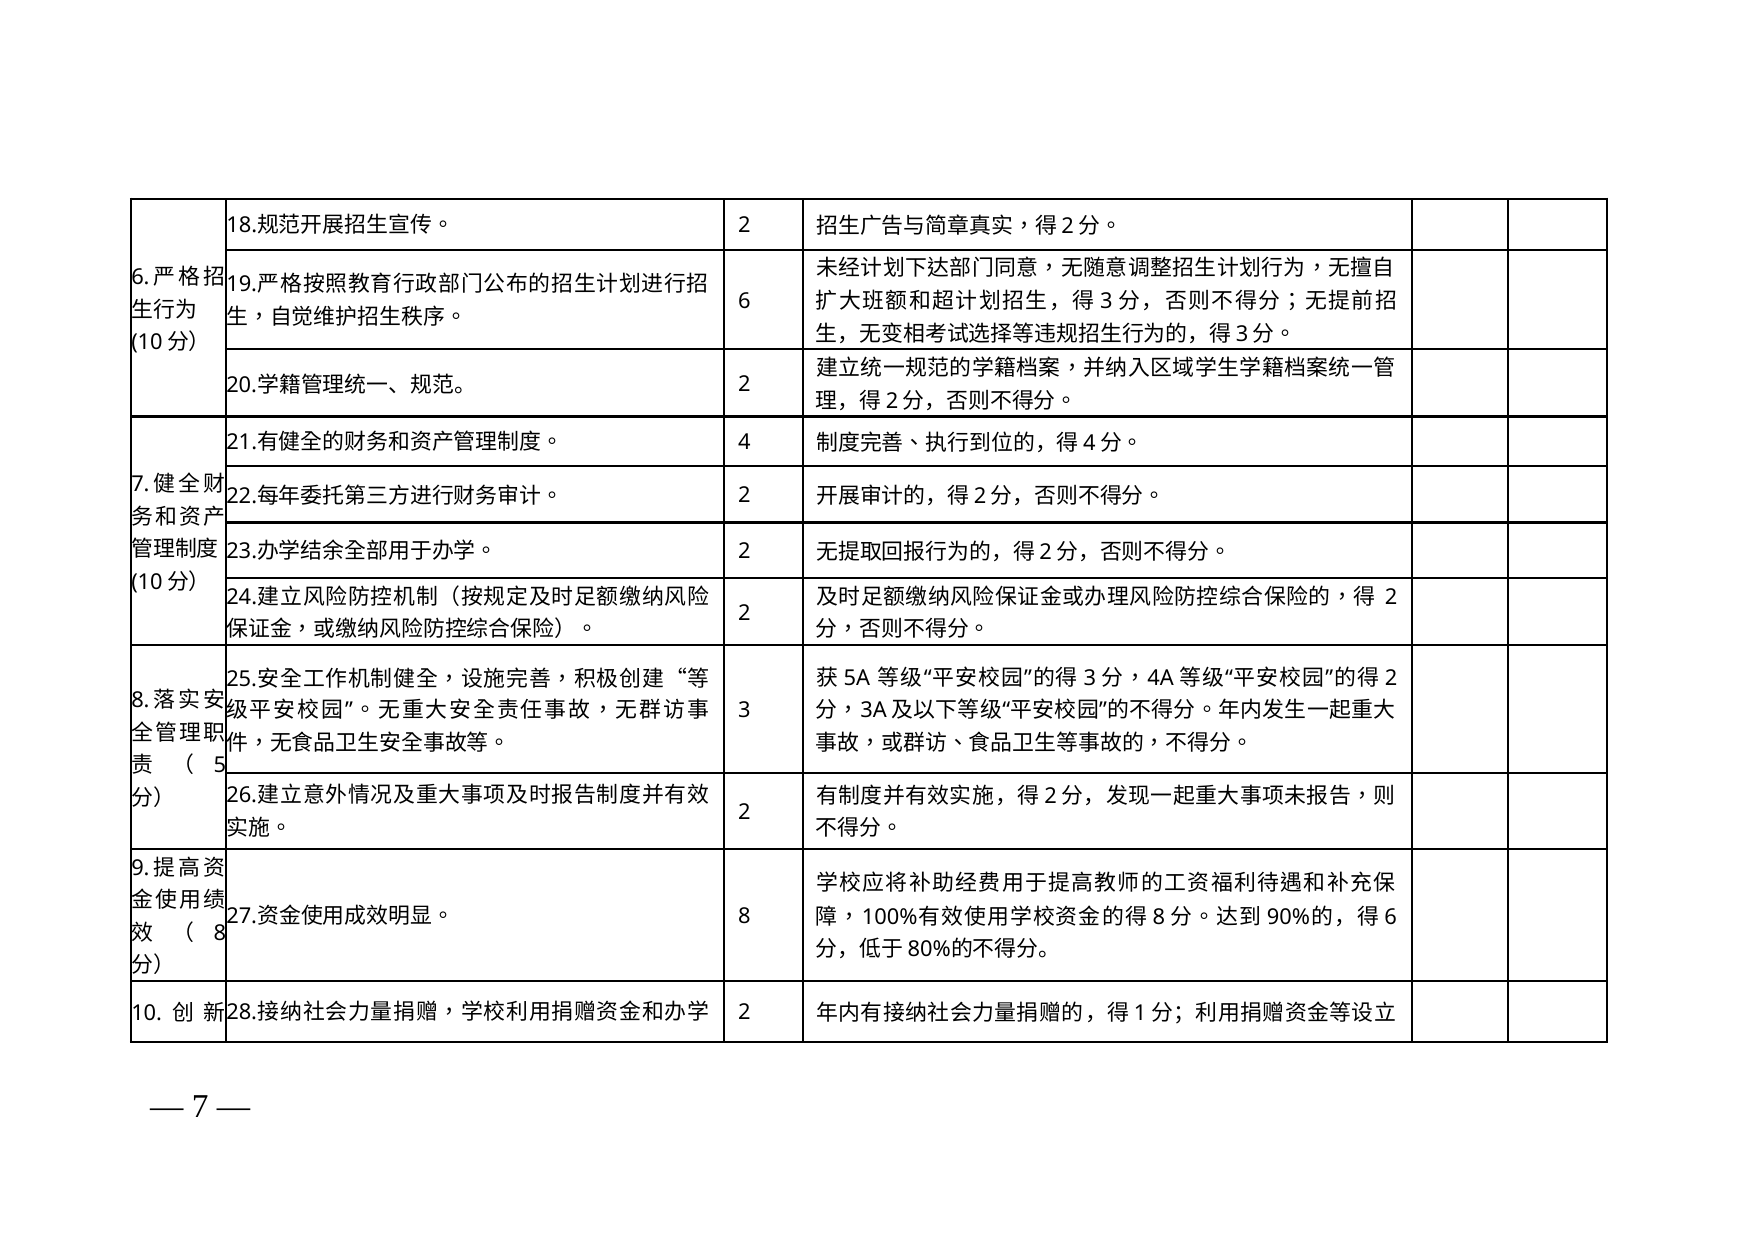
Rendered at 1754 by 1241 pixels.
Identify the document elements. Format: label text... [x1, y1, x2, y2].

table_cell [1413, 350, 1507, 415]
table_cell [1509, 200, 1606, 249]
table_cell 6 [725, 251, 802, 348]
table_cell 27.资金使用成效明显。 [227, 850, 723, 979]
table_cell [1509, 579, 1606, 644]
table_cell [1413, 579, 1507, 644]
table_cell [1413, 251, 1507, 348]
table_cell [1413, 200, 1507, 249]
table_cell 10.创新办学体制机制 （2分） [132, 982, 225, 1041]
table_cell [1509, 350, 1606, 415]
table_cell 2 [725, 774, 802, 847]
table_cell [227, 982, 723, 1041]
table_cell 招生广告与简章真实，得2分。 [804, 200, 1411, 249]
table_cell [1509, 418, 1606, 465]
table_cell 开展审计的，得2分，否则不得分。 [804, 467, 1411, 521]
table_cell [1413, 850, 1507, 979]
table_cell 未经计划下达部门同意，无随意调整招生计划行为，无擅自扩大班额和超计划招生，得3分，否则不得分；无提前招生，无变相考试选择等违规招生行为的，得3分。 [804, 251, 1411, 348]
table_cell 23.办学结余全部用于办学。 [227, 524, 723, 577]
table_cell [804, 982, 1411, 1041]
table_cell 2 [725, 350, 802, 415]
table_cell [1509, 251, 1606, 348]
table_cell 7.健全财务和资产管理制度 (10分） [132, 418, 225, 644]
table_cell 4 [725, 418, 802, 465]
table_cell 2 [725, 982, 802, 1041]
table_cell [1509, 850, 1606, 979]
table_cell 2 [725, 200, 802, 249]
table_cell 建立统一规范的学籍档案，并纳入区域学生学籍档案统一管理，得2分，否则不得分。 [804, 350, 1411, 415]
table_cell 25.安全工作机制健全，设施完善，积极创建“等级平安校园”。无重大安全责任事故，无群访事件，无食品卫生安全事故等。 [227, 646, 723, 772]
table_cell 学校应将补助经费用于提高教师的工资福利待遇和补充保障，100%有效使用学校资金的得8分。达到90%的，得6分，低于80%的不得分。 [804, 850, 1411, 979]
table_cell 2 [725, 579, 802, 644]
table_cell 2 [725, 467, 802, 521]
table_cell 有制度并有效实施，得2分，发现一起重大事项未报告，则不得分。 [804, 774, 1411, 847]
table_cell [1509, 524, 1606, 577]
table_cell 8.落实安全管理职责（5分） [132, 646, 225, 847]
table_cell 18.规范开展招生宣传。 [227, 200, 723, 249]
table_cell 6.严格招生行为 (10分） [132, 200, 225, 415]
table_cell 3 [725, 646, 802, 772]
table_cell 8 [725, 850, 802, 979]
table_cell 无提取回报行为的，得2分，否则不得分。 [804, 524, 1411, 577]
table_cell [1413, 524, 1507, 577]
table_cell 19.严格按照教育行政部门公布的招生计划进行招生，自觉维护招生秩序。 [227, 251, 723, 348]
table_cell 22.每年委托第三方进行财务审计。 [227, 467, 723, 521]
table_cell [1413, 467, 1507, 521]
table_cell 制度完善、执行到位的，得4分。 [804, 418, 1411, 465]
table_cell [1509, 982, 1606, 1041]
table_cell [1413, 418, 1507, 465]
table_cell [1509, 774, 1606, 847]
table_cell 21.有健全的财务和资产管理制度。 [227, 418, 723, 465]
table_cell 26.建立意外情况及重大事项及时报告制度并有效实施。 [227, 774, 723, 847]
table_cell 获5A 等级“平安校园”的得3分，4A等级“平安校园”的得2分，3A及以下等级“平安校园”的不得分。年内发生一起重大事故，或群访、食品卫生等事故的，不得分。 [804, 646, 1411, 772]
table_cell [1413, 646, 1507, 772]
table_cell [1509, 646, 1606, 772]
table_cell 2 [725, 524, 802, 577]
table_cell 及时足额缴纳风险保证金或办理风险防控综合保险的，得 2 分，否则不得分。 [804, 579, 1411, 644]
table_cell [1413, 774, 1507, 847]
table_cell 9.提高资金使用绩效（8分） [132, 850, 225, 979]
table_cell 24.建立风险防控机制（按规定及时足额缴纳风险保证金，或缴纳风险防控综合保险）。 [227, 579, 723, 644]
table_cell [1413, 982, 1507, 1041]
table_cell 20.学籍管理统一、规范。 [227, 350, 723, 415]
table_cell [1509, 467, 1606, 521]
